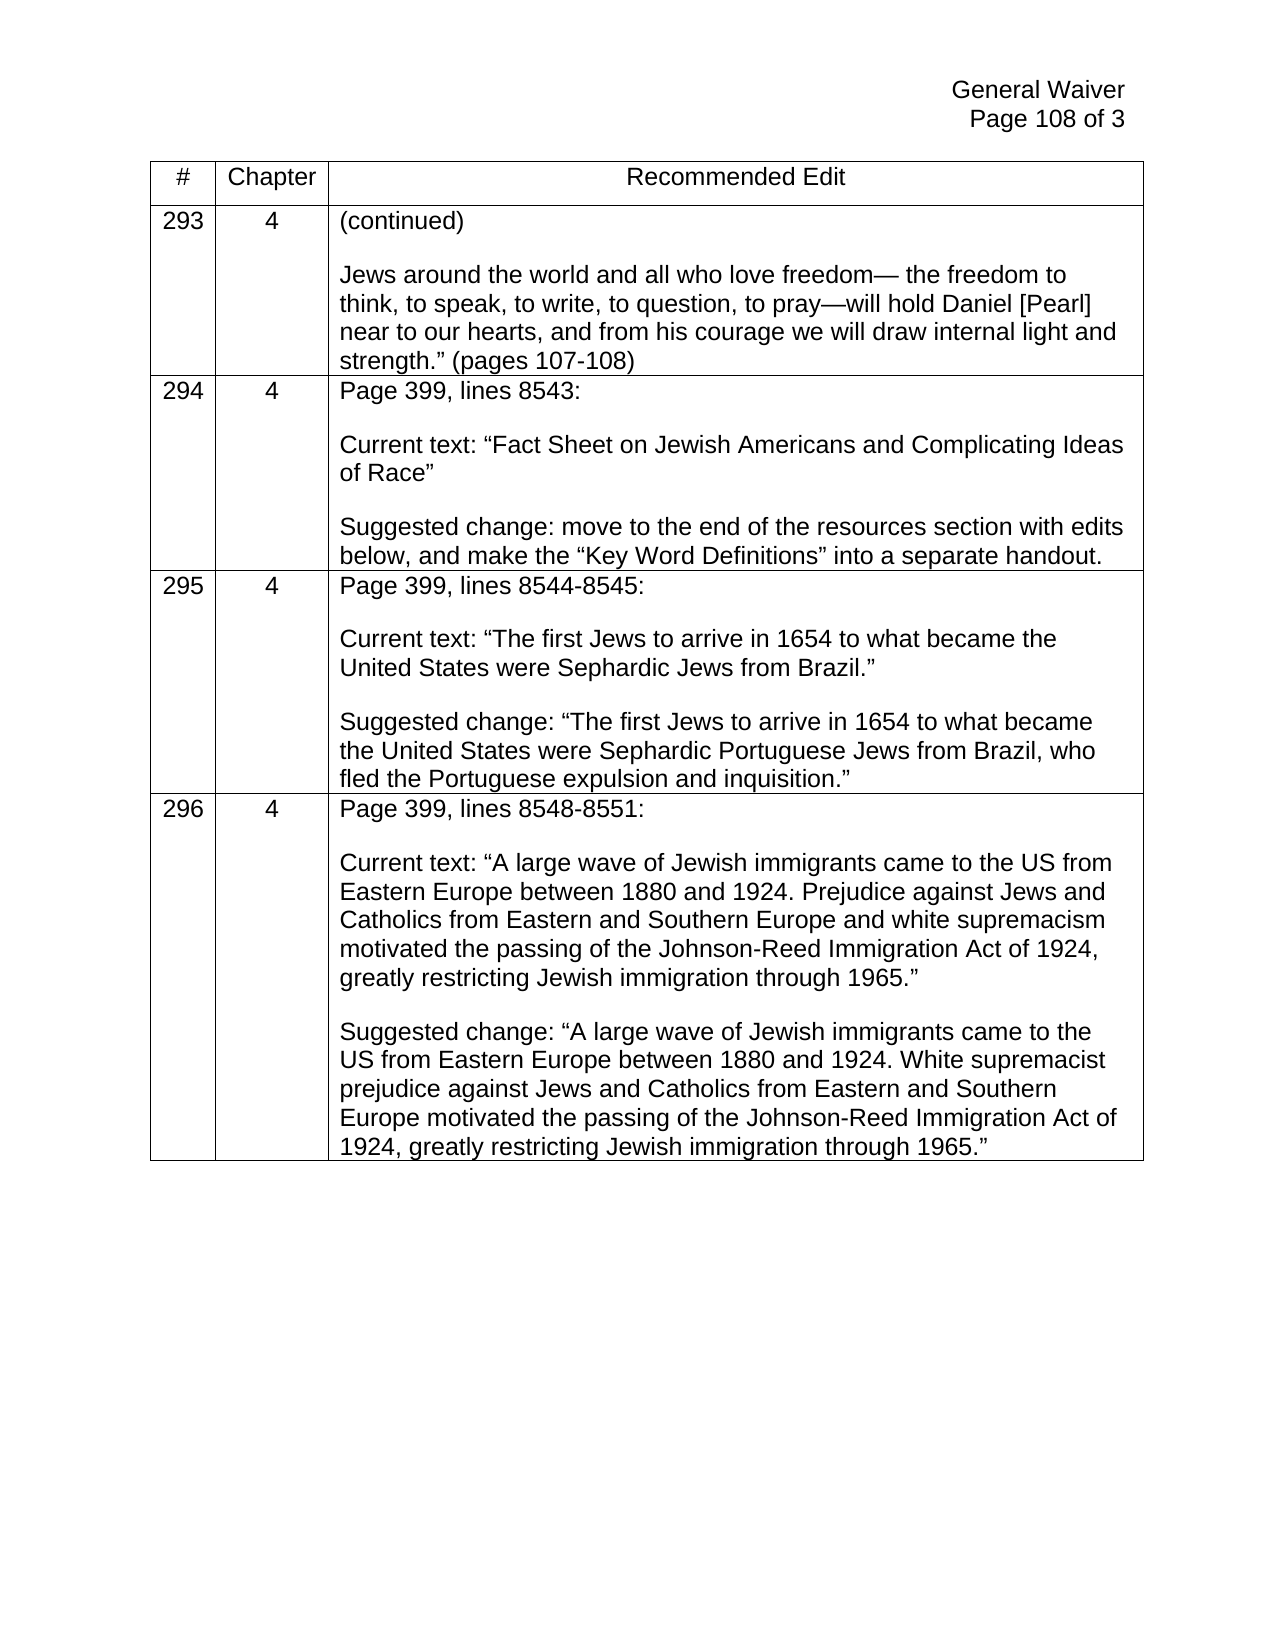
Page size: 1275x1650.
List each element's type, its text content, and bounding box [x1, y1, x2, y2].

table_cell 296 [151, 794, 215, 1160]
table_cell Page 399, lines 8543: Current text: “Fact Sheet on Jewish Americans and Complicating Ideas of Race” Suggested change: move to the end of the resources section with edits below, and make the “Key Word Definitions” into a separate handout. [329, 376, 1143, 569]
table_cell 4 [216, 376, 328, 569]
table_cell 4 [216, 794, 328, 1160]
table_cell (continued) Jews around the world and all who love freedom— the freedom to think, to speak, to write, to question, to pray—will hold Daniel [Pearl] near to our hearts, and from his courage we will draw internal light and strength.” (pages 107-108) [329, 206, 1143, 375]
table_cell 294 [151, 376, 215, 569]
table_cell 295 [151, 571, 215, 793]
table_cell Page 399, lines 8548-8551: Current text: “A large wave of Jewish immigrants came to the US from Eastern Europe between 1880 and 1924. Prejudice against Jews and Catholics from Eastern and Southern Europe and white supremacism motivated the passing of the Johnson-Reed Immigration Act of 1924, greatly restricting Jewish immigration through 1965.” Suggested change: “A large wave of Jewish immigrants came to the US from Eastern Europe between 1880 and 1924. White supremacist prejudice against Jews and Catholics from Eastern and Southern Europe motivated the passing of the Johnson-Reed Immigration Act of 1924, greatly restricting Jewish immigration through 1965.” [329, 794, 1143, 1160]
table_header Recommended Edit [329, 162, 1143, 205]
table_cell 293 [151, 206, 215, 375]
table_header # [151, 162, 215, 205]
table_cell Page 399, lines 8544-8545: Current text: “The first Jews to arrive in 1654 to what became the United States were Sephardic Jews from Brazil.” Suggested change: “The first Jews to arrive in 1654 to what became the United States were Sephardic Portuguese Jews from Brazil, who fled the Portuguese expulsion and inquisition.” [329, 571, 1143, 793]
table_cell 4 [216, 571, 328, 793]
table_header Chapter [216, 162, 328, 205]
table_cell 4 [216, 206, 328, 375]
